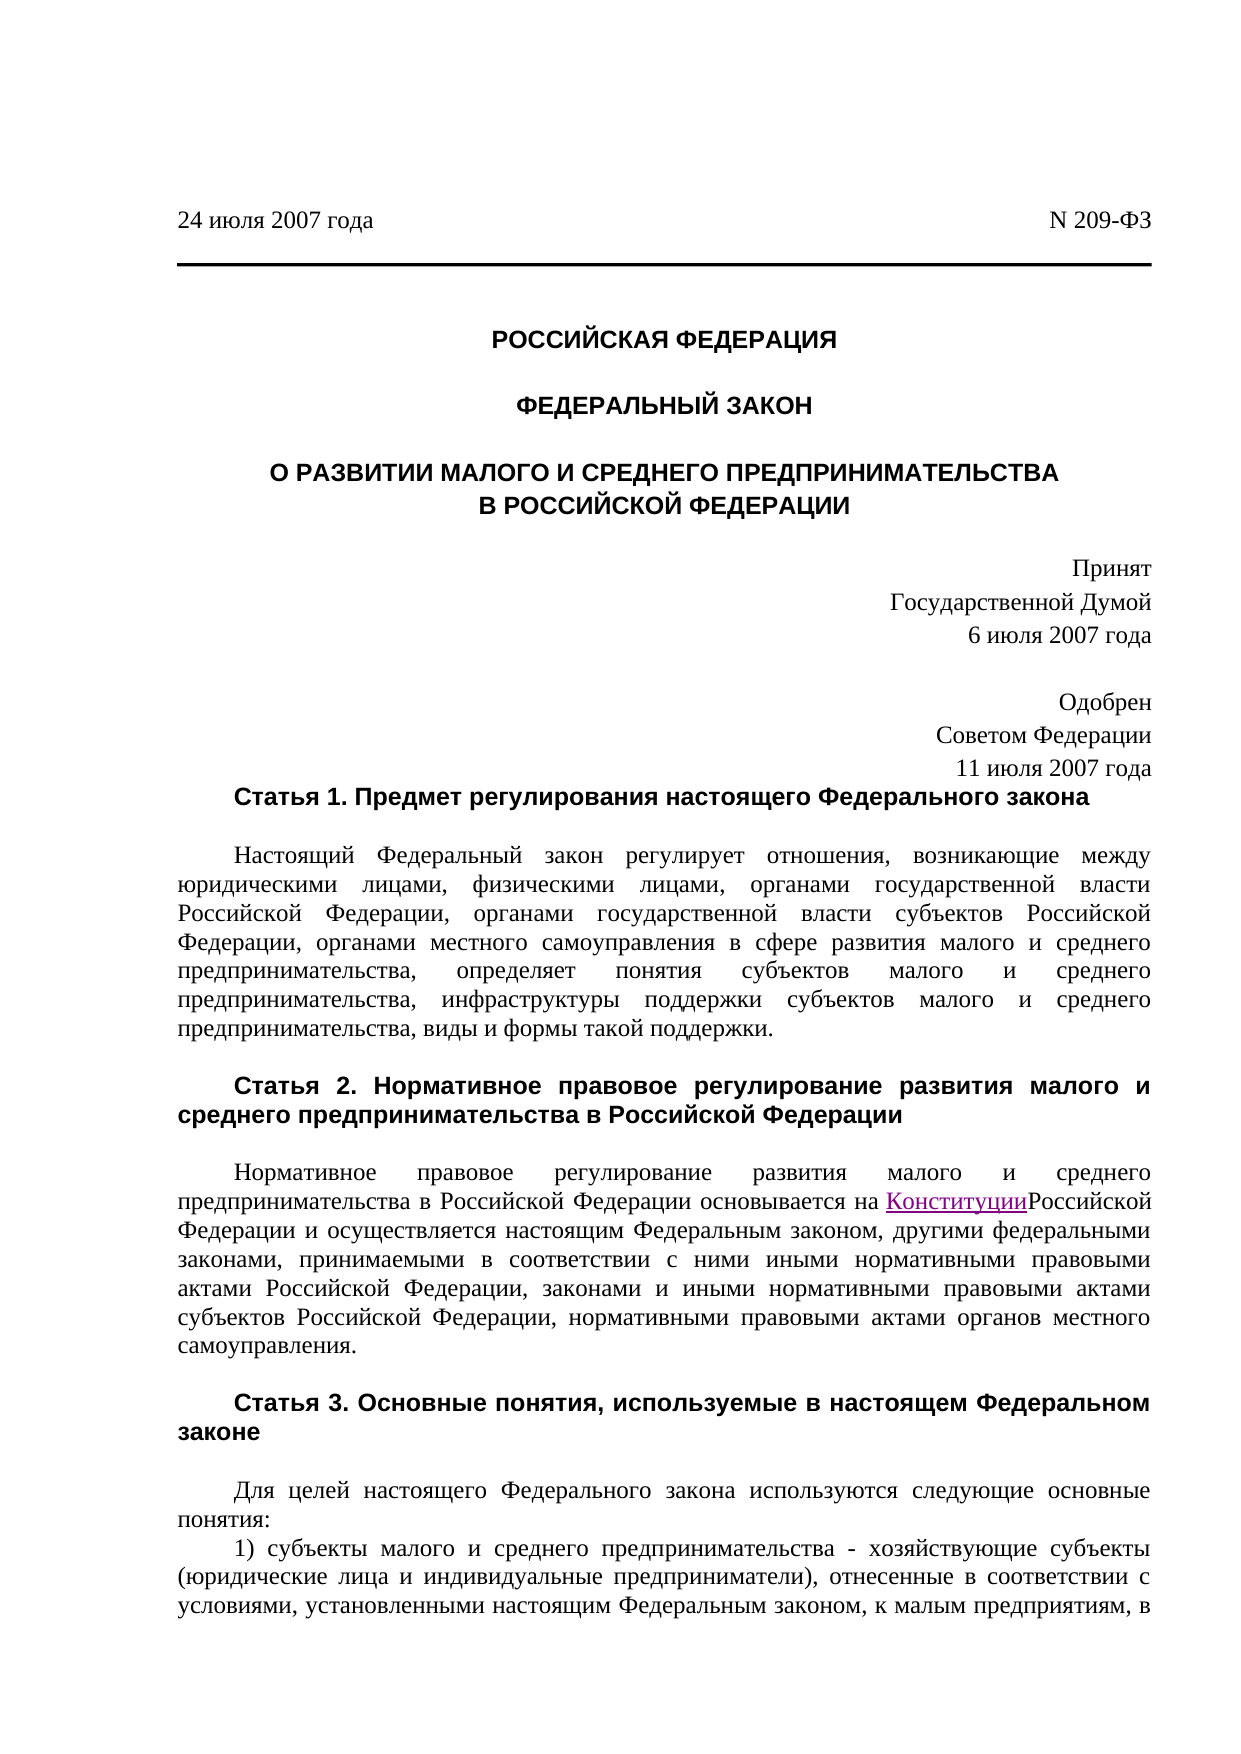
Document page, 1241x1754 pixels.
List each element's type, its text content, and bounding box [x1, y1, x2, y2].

text Для целей настоящего Федерального закона используются следующие основные понятия: [177, 1475, 1152, 1532]
text 11 июля 2007 года [177, 749, 1152, 782]
text Статья 1. Предмет регулирования настоящего Федерального закона [177, 782, 1152, 811]
text О РАЗВИТИИ МАЛОГО И СРЕДНЕГО ПРЕДПРИНИМАТЕЛЬСТВА [177, 453, 1152, 487]
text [177, 1532, 1152, 1619]
text 6 июля 2007 года [177, 616, 1152, 649]
text РОССИЙСКАЯ ФЕДЕРАЦИЯ [177, 320, 1152, 353]
text Нормативное правовое регулирование развития малого и среднего предпринимательства в Российской Федерации основывается на КонституцииРоссийской Федерации и осуществляется настоящим Федеральным законом, другими федеральными законами, принимаемыми в соответствии с ними иными нормативными правовыми актами Российской Федерации, законами и иными нормативными правовыми актами субъектов Российской Федерации, нормативными правовыми актами органов местного самоуправления. [177, 1157, 1152, 1359]
text Одобрен [177, 682, 1152, 716]
text Советом Федерации [177, 716, 1152, 749]
text ФЕДЕРАЛЬНЫЙ ЗАКОН [177, 387, 1152, 420]
text Принят [177, 549, 1152, 582]
text Статья 3. Основные понятия, используемые в настоящем Федеральном законе [177, 1388, 1152, 1446]
text Настоящий Федеральный закон регулирует отношения, возникающие между юридическими лицами, физическими лицами, органами государственной власти Российской Федерации, органами государственной власти субъектов Российской Федерации, органами местного самоуправления в сфере развития малого и среднего предпринимательства, определяет понятия субъектов малого и среднего предпринимательства, инфраструктуры поддержки субъектов малого и среднего предпринимательства, виды и формы такой поддержки. [177, 840, 1152, 1042]
text Государственной Думой [177, 582, 1152, 616]
text В РОССИЙСКОЙ ФЕДЕРАЦИИ [177, 487, 1152, 520]
text Статья 2. Нормативное правовое регулирование развития малого и среднего предпринимательства в Российской Федерации [177, 1071, 1152, 1128]
text 24 июля 2007 года N 209-ФЗ [177, 205, 1152, 262]
